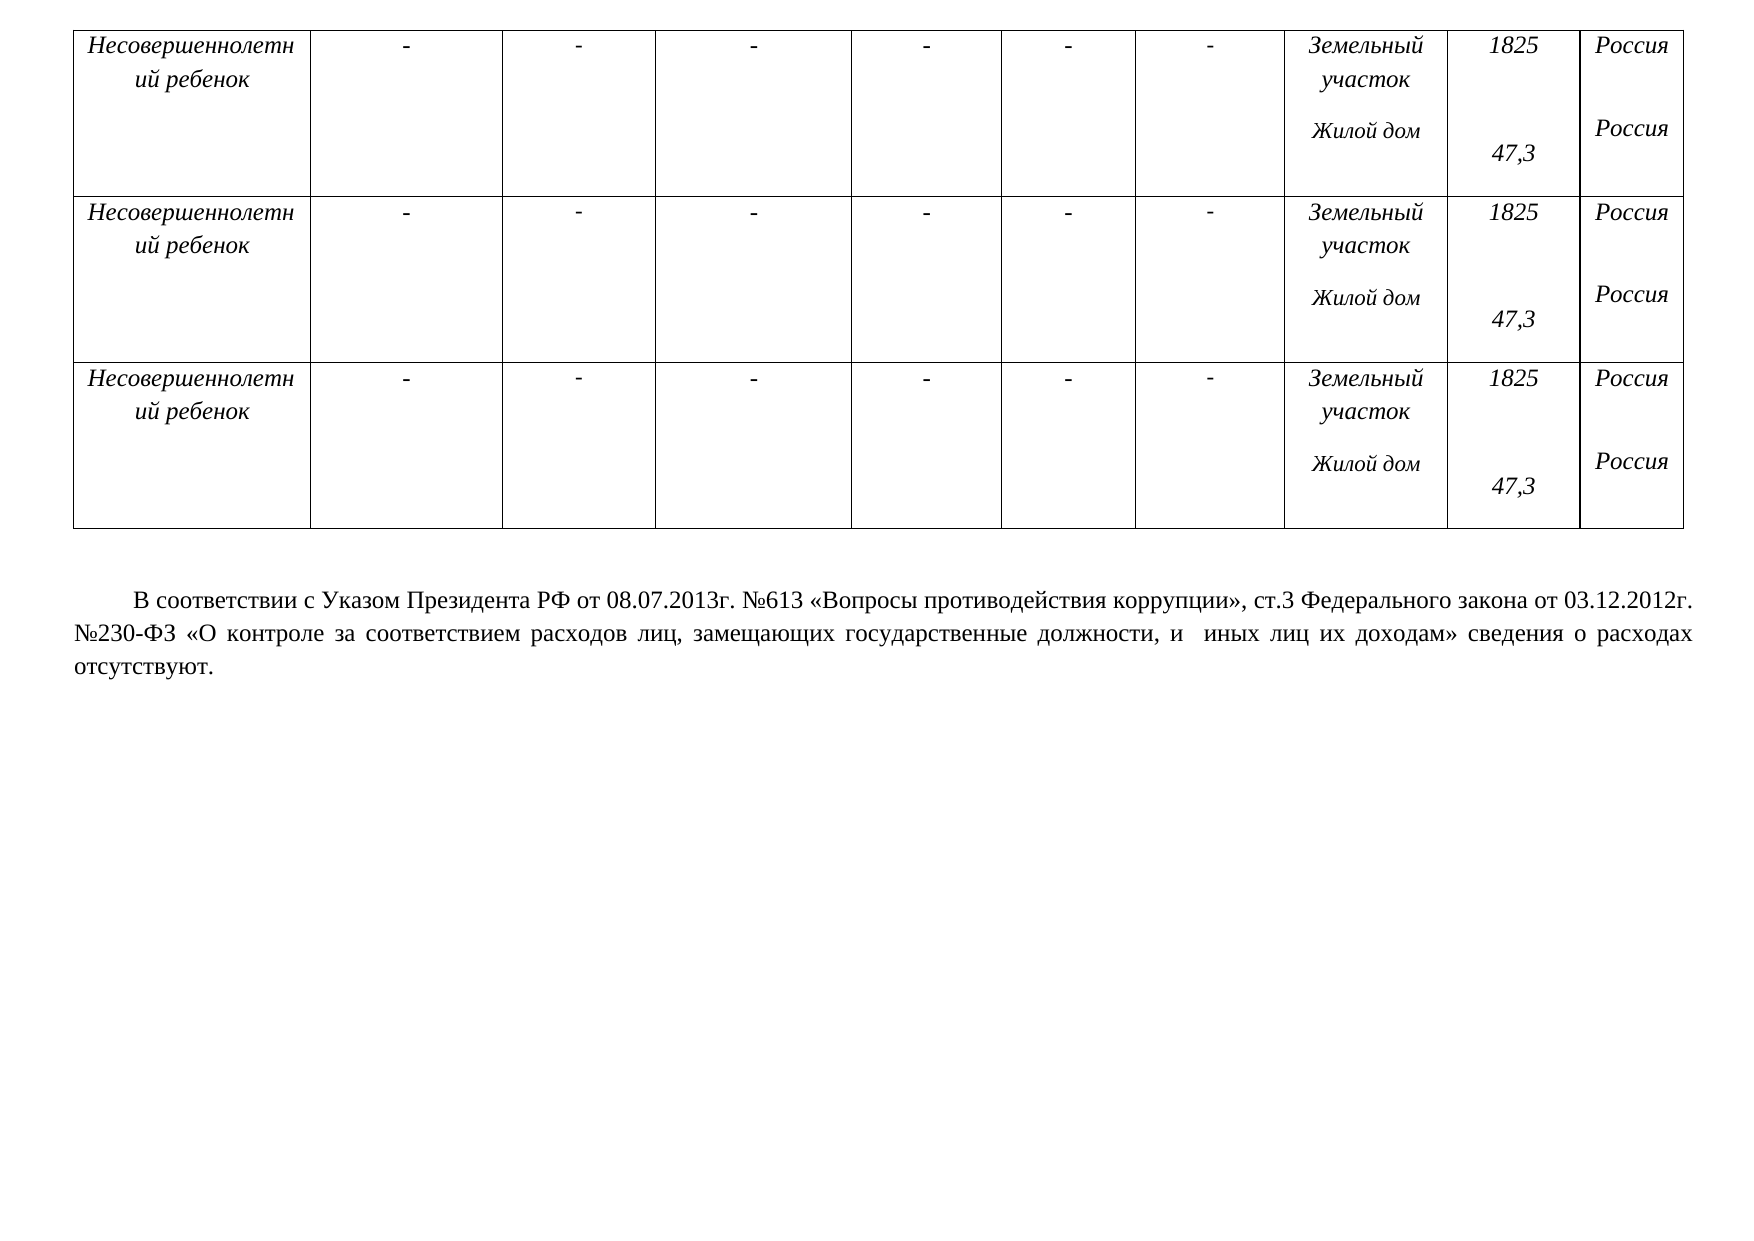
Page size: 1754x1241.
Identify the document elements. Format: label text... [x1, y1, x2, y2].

table_cell Несовершеннолетний ребенок [74, 363, 310, 528]
table_cell - [503, 197, 655, 362]
table_cell - [656, 197, 851, 362]
table_cell - [1136, 363, 1284, 528]
table_cell - [503, 31, 655, 196]
table_cell Несовершеннолетний ребенок [74, 197, 310, 362]
table_cell Земельный участок Жилой дом [1285, 363, 1447, 528]
table_cell - [656, 31, 851, 196]
table_cell Земельный участок Жилой дом [1285, 197, 1447, 362]
table_cell 1825 47,3 [1448, 31, 1579, 196]
table_cell - [852, 363, 1001, 528]
table_cell - [656, 363, 851, 528]
table_cell - [311, 31, 502, 196]
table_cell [74, 31, 310, 196]
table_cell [1285, 31, 1447, 196]
text В соответствии с Указом Президента РФ от 08.07.2013г. №613 «Вопросы противодействия коррупции», ст.3 Федерального закона от 03.12.2012г. №230-ФЗ «О контроле за соответствием расходов лиц, замещающих государственные должности, и иных лиц их доходам» сведения о расходах отсутствуют. [74, 585, 1695, 680]
table_cell - [311, 197, 502, 362]
table_cell - [1136, 31, 1284, 196]
table_cell - [1002, 363, 1135, 528]
table_cell - [1002, 197, 1135, 362]
table_cell - [503, 363, 655, 528]
table_cell 1825 47,3 [1448, 363, 1579, 528]
table_cell 1825 47,3 [1448, 197, 1579, 362]
table_cell Россия Россия [1581, 31, 1683, 196]
table_cell - [1002, 31, 1135, 196]
table_cell Россия Россия [1581, 197, 1683, 362]
table_cell Россия Россия [1581, 363, 1683, 528]
table_cell - [1136, 197, 1284, 362]
table_cell - [852, 197, 1001, 362]
table_cell - [852, 31, 1001, 196]
table_cell - [311, 363, 502, 528]
